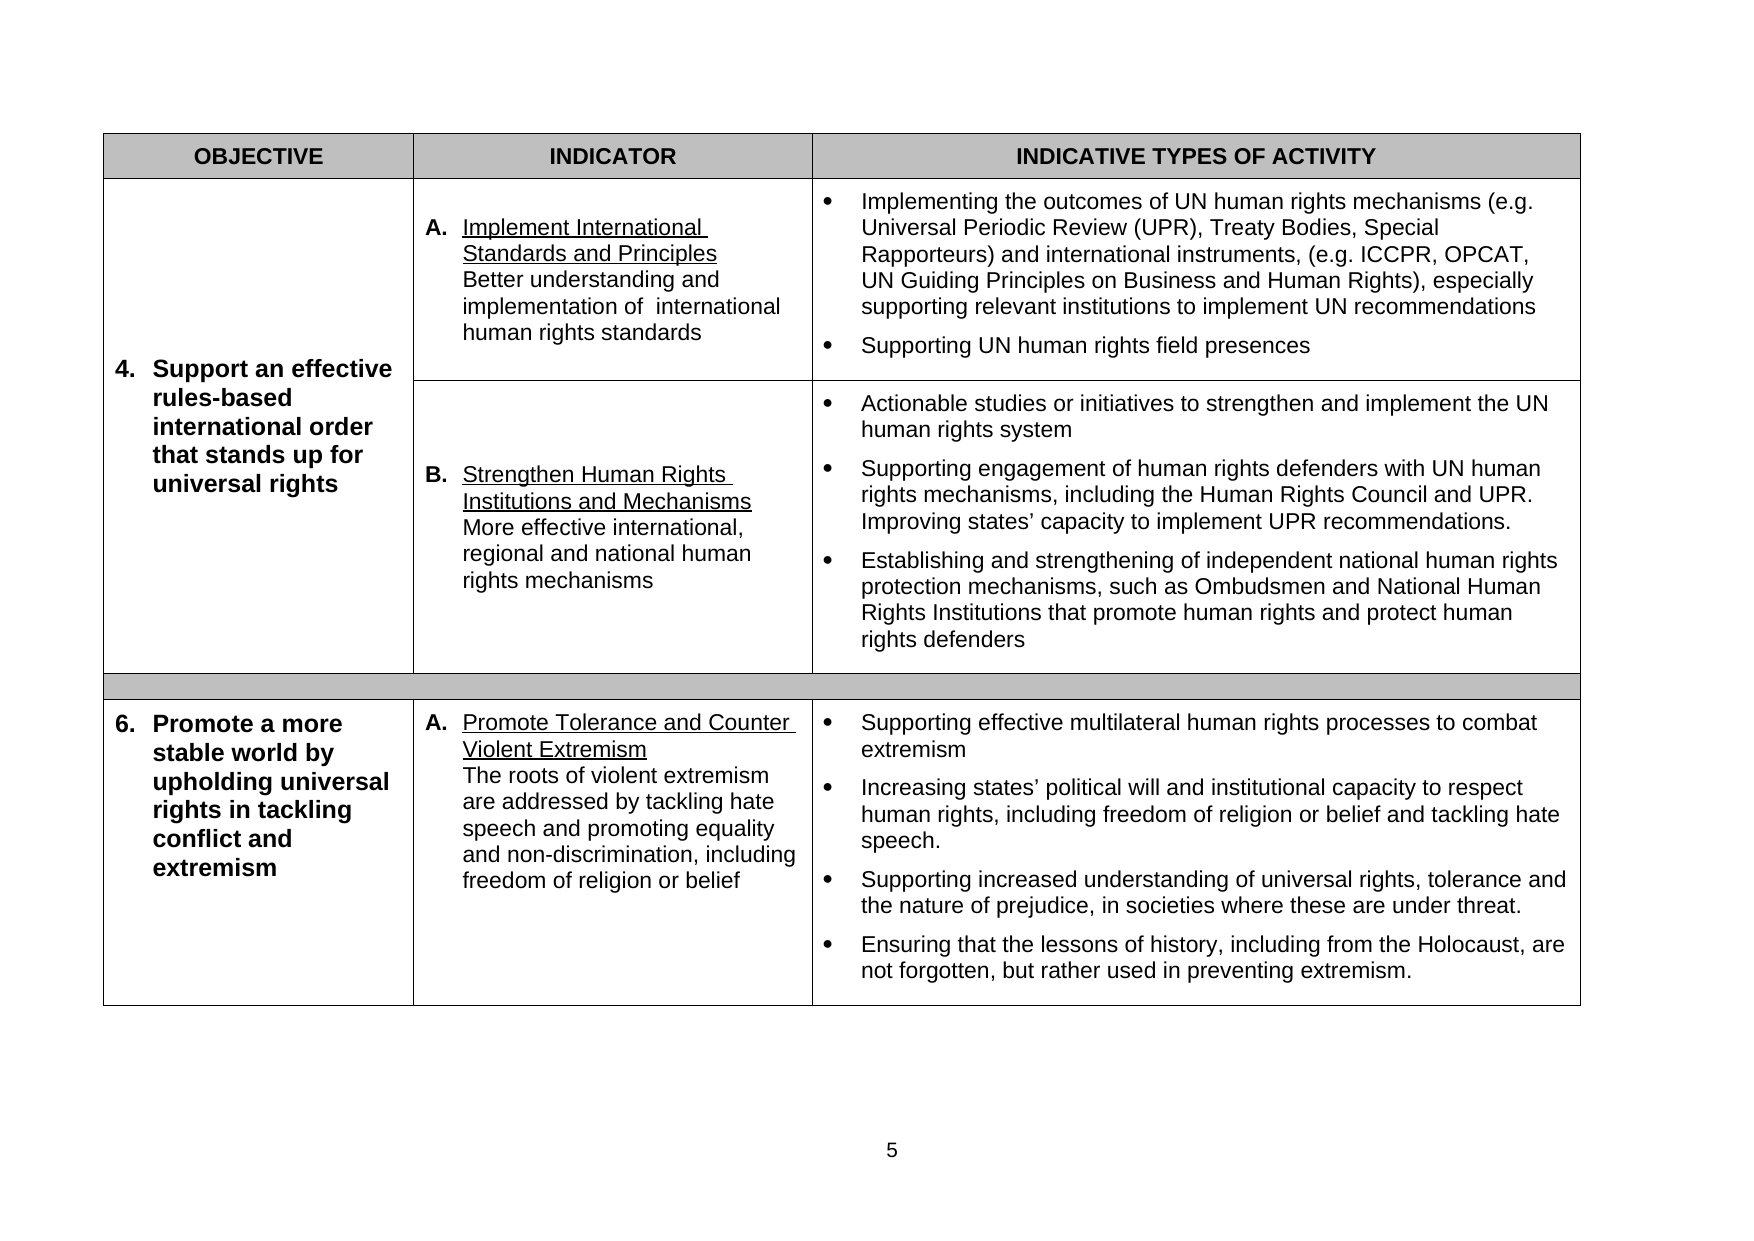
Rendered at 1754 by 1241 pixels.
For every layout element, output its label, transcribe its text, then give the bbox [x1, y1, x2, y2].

table_cell Implement International Standards and Principles Better understanding and implementation of international human rights standards [414, 179, 812, 380]
table_header INDICATOR [414, 134, 812, 178]
table_cell Actionable studies or initiatives to strengthen and implement the UN human rights system Supporting engagement of human rights defenders with UN human rights mechanisms, including the Human Rights Council and UPR. Improving states’ capacity to implement UPR recommendations. Establishing and strengthening of independent national human rights protection mechanisms, such as Ombudsmen and National Human Rights Institutions that promote human rights and protect human rights defenders [813, 381, 1580, 673]
table_header OBJECTIVE [104, 134, 413, 178]
table_cell [104, 674, 1580, 699]
table_cell Promote Tolerance and Counter Violent Extremism The roots of violent extremism are addressed by tackling hate speech and promoting equality and non-discrimination, including freedom of religion or belief [414, 700, 812, 1005]
table_header INDICATIVE TYPES OF ACTIVITY [813, 134, 1580, 178]
table_cell Support an effective rules-based international order that stands up for universal rights [104, 179, 413, 673]
table_cell Strengthen Human Rights Institutions and Mechanisms More effective international, regional and national human rights mechanisms [414, 381, 812, 673]
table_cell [104, 700, 413, 1005]
table_cell Implementing the outcomes of UN human rights mechanisms (e.g. Universal Periodic Review (UPR), Treaty Bodies, Special Rapporteurs) and international instruments, (e.g. ICCPR, OPCAT, UN Guiding Principles on Business and Human Rights), especially supporting relevant institutions to implement UN recommendations Supporting UN human rights field presences [813, 179, 1580, 380]
table_cell Supporting effective multilateral human rights processes to combat extremism Increasing states’ political will and institutional capacity to respect human rights, including freedom of religion or belief and tackling hate speech. Supporting increased understanding of universal rights, tolerance and the nature of prejudice, in societies where these are under threat. Ensuring that the lessons of history, including from the Holocaust, are not forgotten, but rather used in preventing extremism. [813, 700, 1580, 1005]
